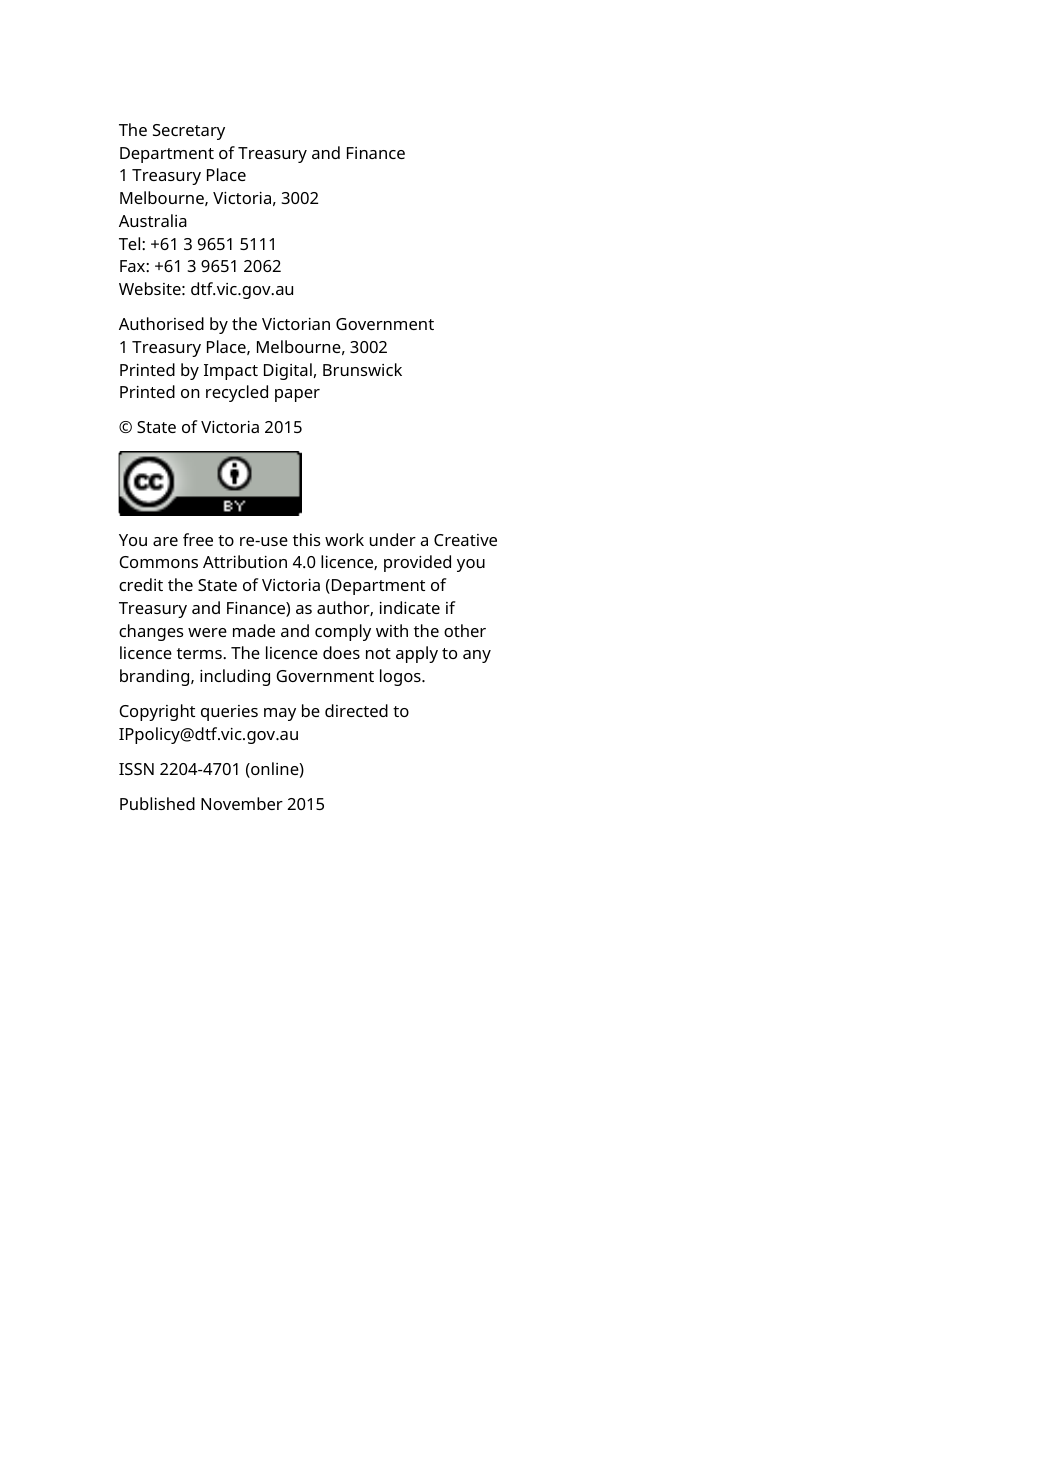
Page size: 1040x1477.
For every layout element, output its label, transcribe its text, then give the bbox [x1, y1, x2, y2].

text You are free to re-use this work under a Creative Commons Attribution 4.0 licence, provided you credit the State of Victoria (Department of Treasury and Finance) as author, indicate if changes were made and comply with the other licence terms. The licence does not apply to any branding, including Government logos. [118, 528, 921, 687]
text The Secretary Department of Treasury and Finance 1 Treasury Place Melbourne, Victoria, 3002 Australia Tel: +61 3 9651 5111 Fax: +61 3 9651 2062 Website: dtf.vic.gov.au [118, 118, 921, 300]
text © State of Victoria 2015 [118, 416, 921, 439]
picture [118, 451, 302, 516]
text Copyright queries may be directed to IPpolicy@dtf.vic.gov.au [118, 700, 921, 745]
text ISSN 2204-4701 (online) [118, 758, 921, 780]
text Published November 2015 [118, 793, 921, 816]
text Authorised by the Victorian Government 1 Treasury Place, Melbourne, 3002 Printed by Impact Digital, Brunswick Printed on recycled paper [118, 313, 921, 403]
